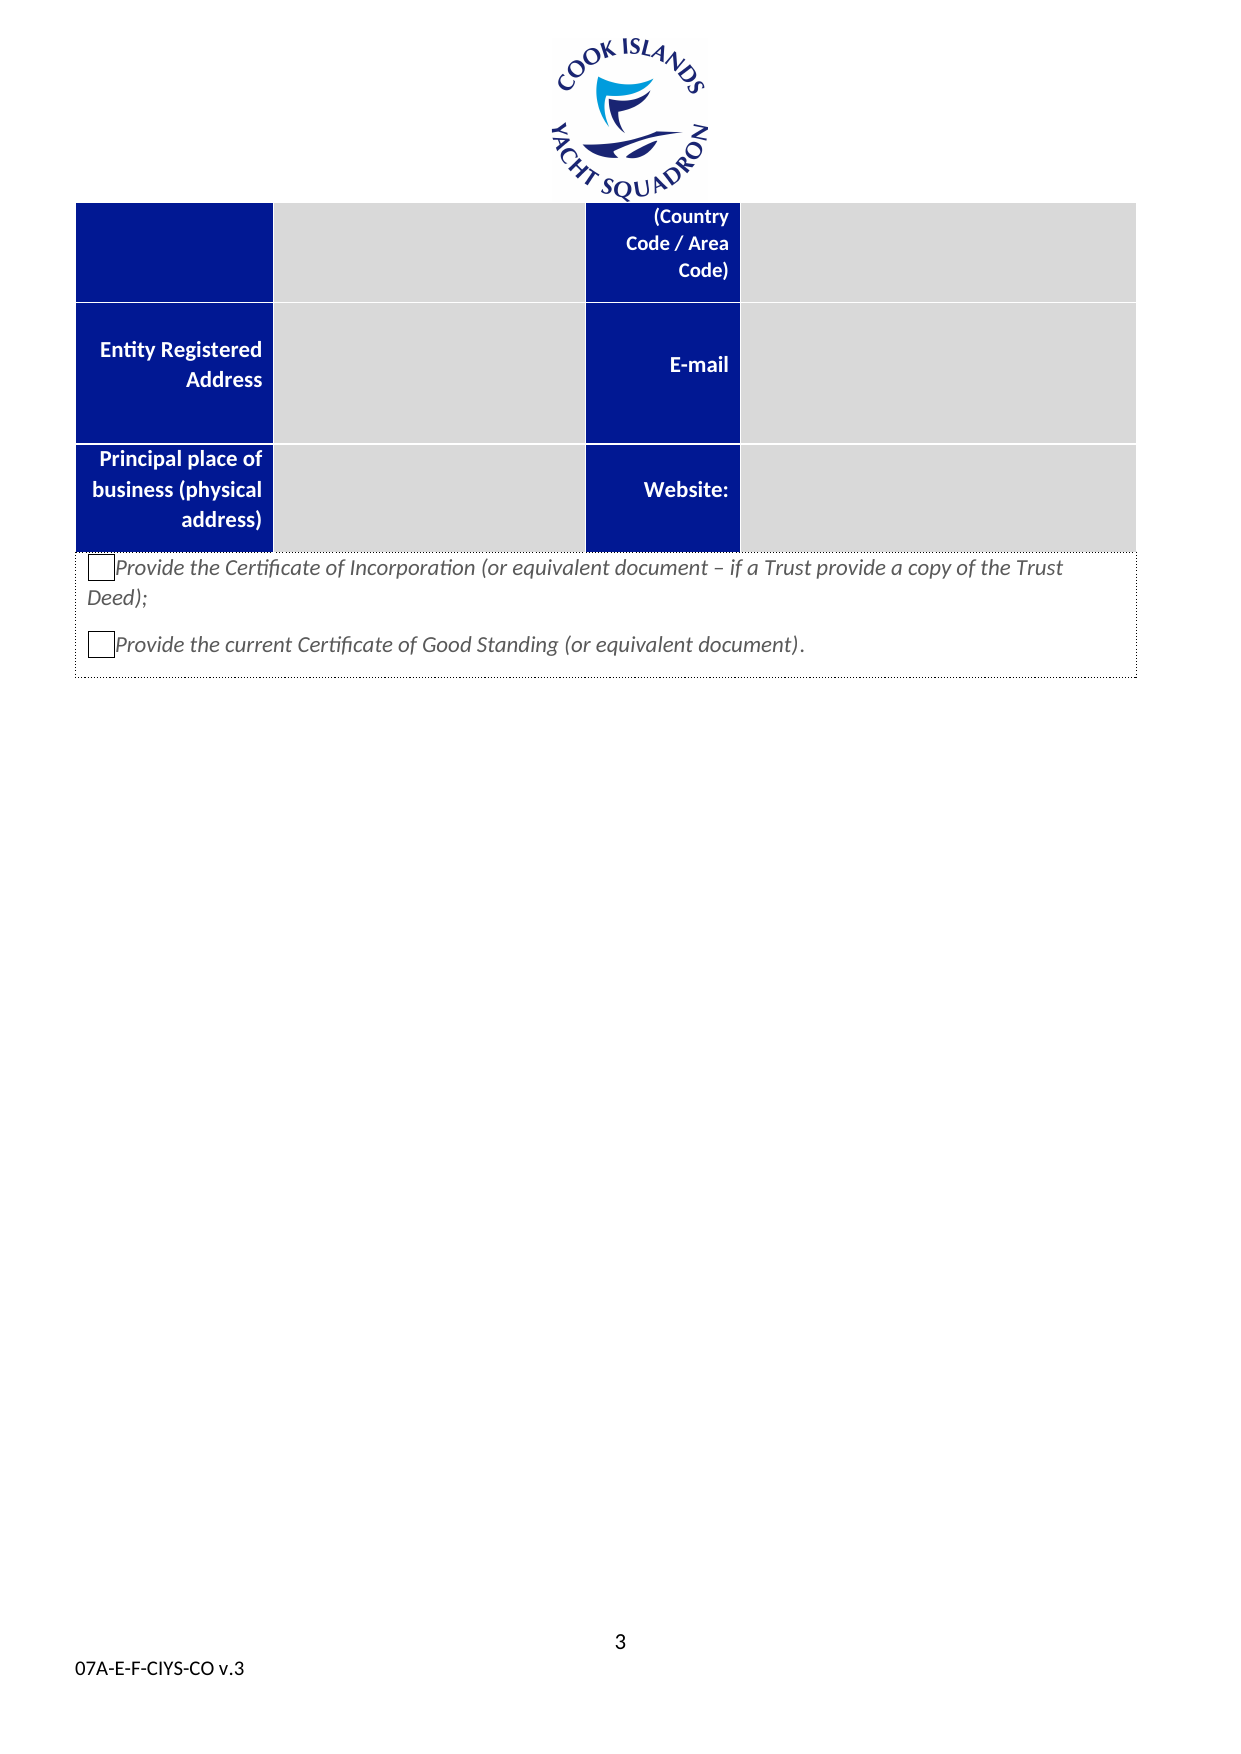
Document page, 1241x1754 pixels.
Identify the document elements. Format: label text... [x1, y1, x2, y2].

picture [551, 38, 708, 202]
table_cell [274, 445, 585, 552]
table_cell [741, 445, 1136, 552]
table_cell Mobile/24-hr (Country Code / Area Code) [586, 203, 740, 302]
table_cell [274, 303, 585, 443]
table_cell [741, 203, 1136, 302]
table_cell [741, 303, 1136, 443]
table_cell Entity Registered Address [76, 303, 273, 443]
table_cell E-mail [586, 303, 740, 443]
table_cell Principal place of business (physical address) [76, 445, 273, 552]
table_cell Provide the Certificate of Incorporation (or equivalent document – if a Trust provide a copy of the Trust Deed); Provide the current Certificate of Good Standing (or equivalent document). [76, 552, 1136, 677]
table_cell Website: [586, 445, 740, 552]
